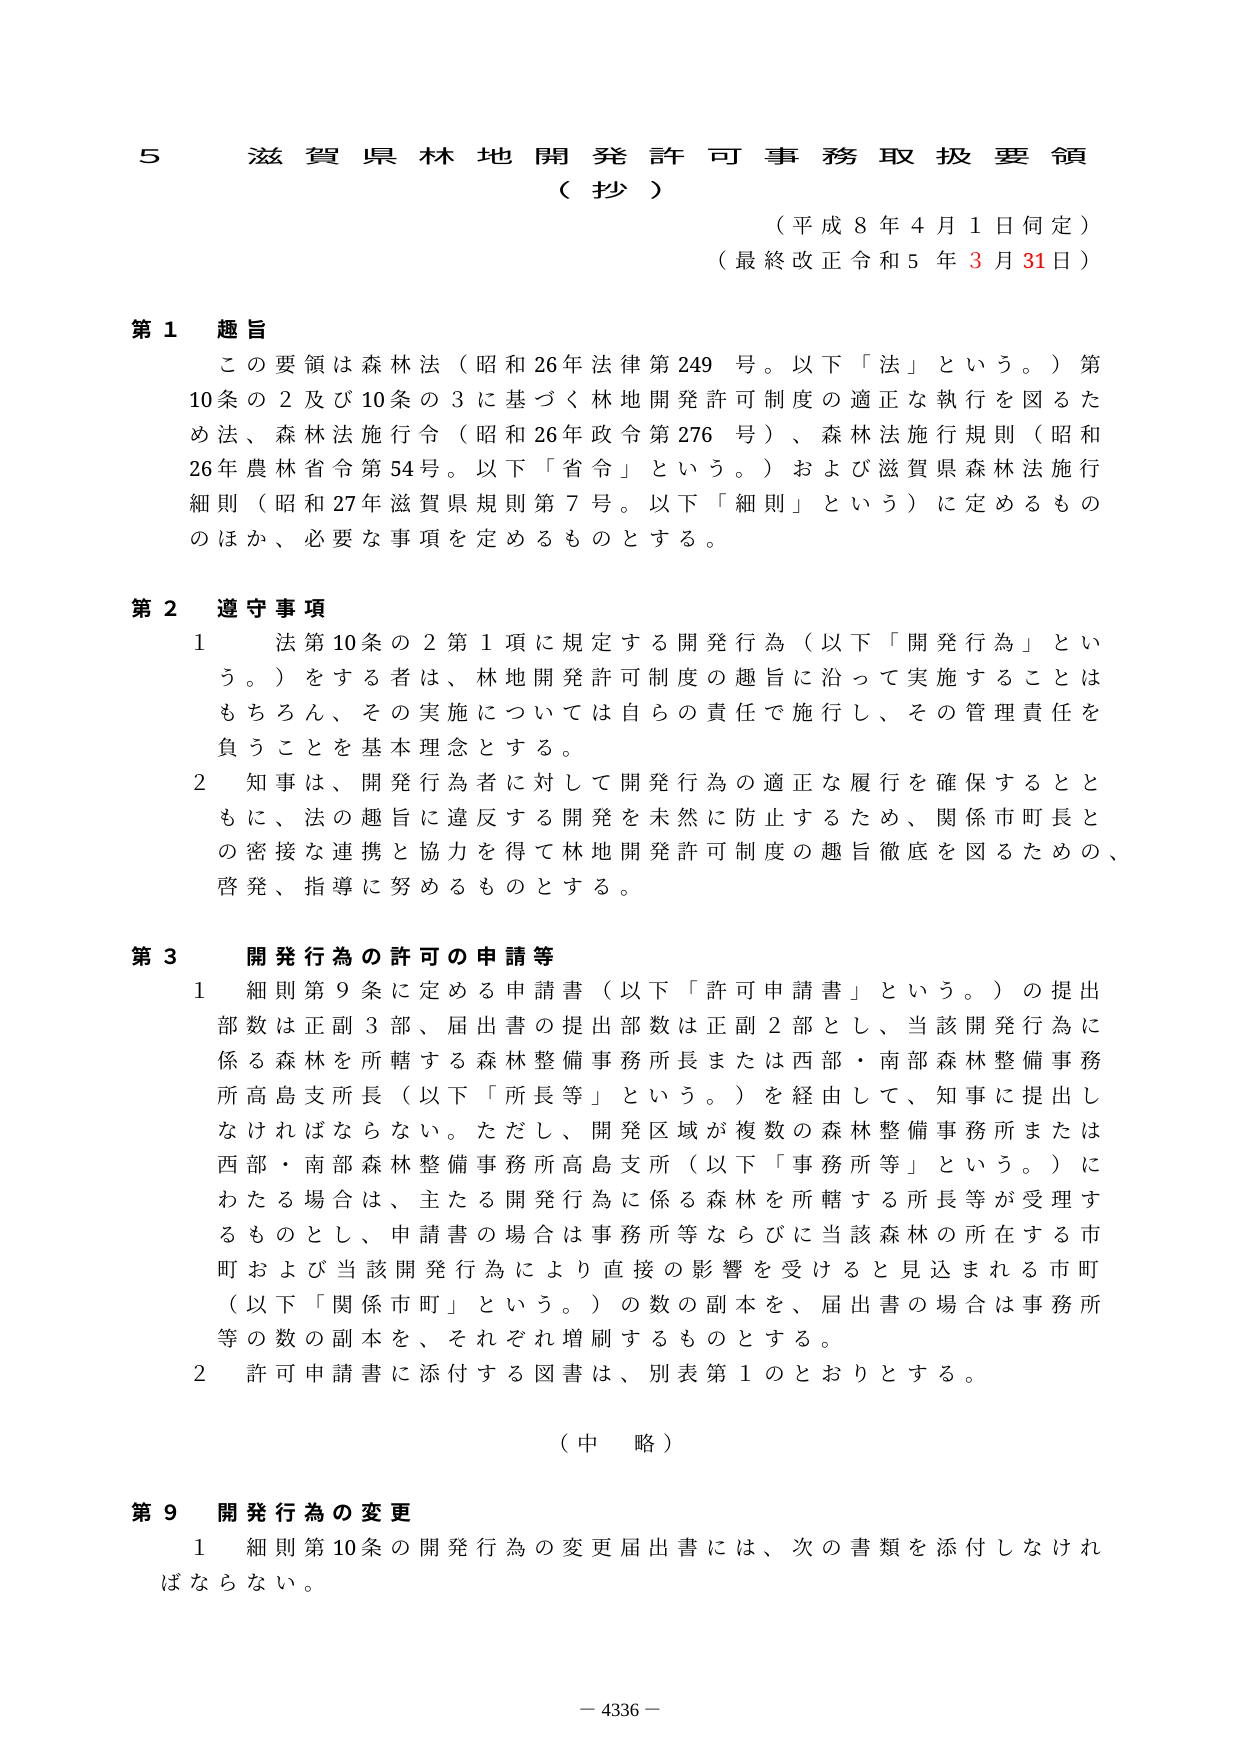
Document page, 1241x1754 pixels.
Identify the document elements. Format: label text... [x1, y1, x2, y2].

subtitle 第１ 趣旨 [131, 311, 1109, 346]
text ２ 許可申請書に添付する図書は、別表第１のとおりとする。 [131, 1355, 1109, 1390]
text ２ 知事は、開発行為者に対して開発行為の適正な履行を確保するとともに、法の趣旨に違反する開発を未然に防止するため、関係市町長との密接な連携と協力を得て林地開発許可制度の趣旨徹底を図るための、啓発、指導に努めるものとする。 [131, 764, 1109, 903]
text １ 法第10条の２第１項に規定する開発行為（以下「開発行為」という。）をする者は、林地開発許可制度の趣旨に沿って実施することはもちろん、その実施については自らの責任で施行し、その管理責任を負うことを基本理念とする。 [131, 624, 1109, 764]
subtitle 第３ 開発行為の許可の申請等 [131, 938, 1109, 972]
text １ 細則第10条の開発行為の変更届出書には、次の書類を添付しなければならない。 [156, 1529, 1109, 1599]
subtitle 第９ 開発行為の変更 [131, 1494, 1109, 1529]
subtitle 第２ 遵守事項 [131, 590, 1109, 624]
text （最終改正令和5年３月31日） [131, 242, 1109, 277]
text （中 略） [131, 1425, 1109, 1459]
text この要領は森林法（昭和26年法律第249号。以下「法」という。）第10条の２及び10条の３に基づく林地開発許可制度の適正な執行を図るため法、森林法施行令（昭和26年政令第276号）、森林法施行規則（昭和26年農林省令第54号。以下「省令」という。）および滋賀県森林法施行細則（昭和27年滋賀県規則第７号。以下「細則」という）に定めるもののほか、必要な事項を定めるものとする。 [131, 346, 1109, 555]
text １ 細則第９条に定める申請書（以下「許可申請書」という。）の提出部数は正副３部、届出書の提出部数は正副２部とし、当該開発行為に係る森林を所轄する森林整備事務所長または西部・南部森林整備事務所高島支所長（以下「所長等」という。）を経由して、知事に提出しなければならない。ただし、開発区域が複数の森林整備事務所または西部・南部森林整備事務所高島支所（以下「事務所等」という。）にわたる場合は、主たる開発行為に係る森林を所轄する所長等が受理するものとし、申請書の場合は事務所等ならびに当該森林の所在する市町および当該開発行為により直接の影響を受けると見込まれる市町（以下「関係市町」という。）の数の副本を、届出書の場合は事務所等の数の副本を、それぞれ増刷するものとする。 [181, 972, 1109, 1355]
text ５ 滋賀県林地開発許可事務取扱要領（抄） [131, 137, 1109, 207]
text （平成８年４月１日伺定） [131, 207, 1109, 242]
